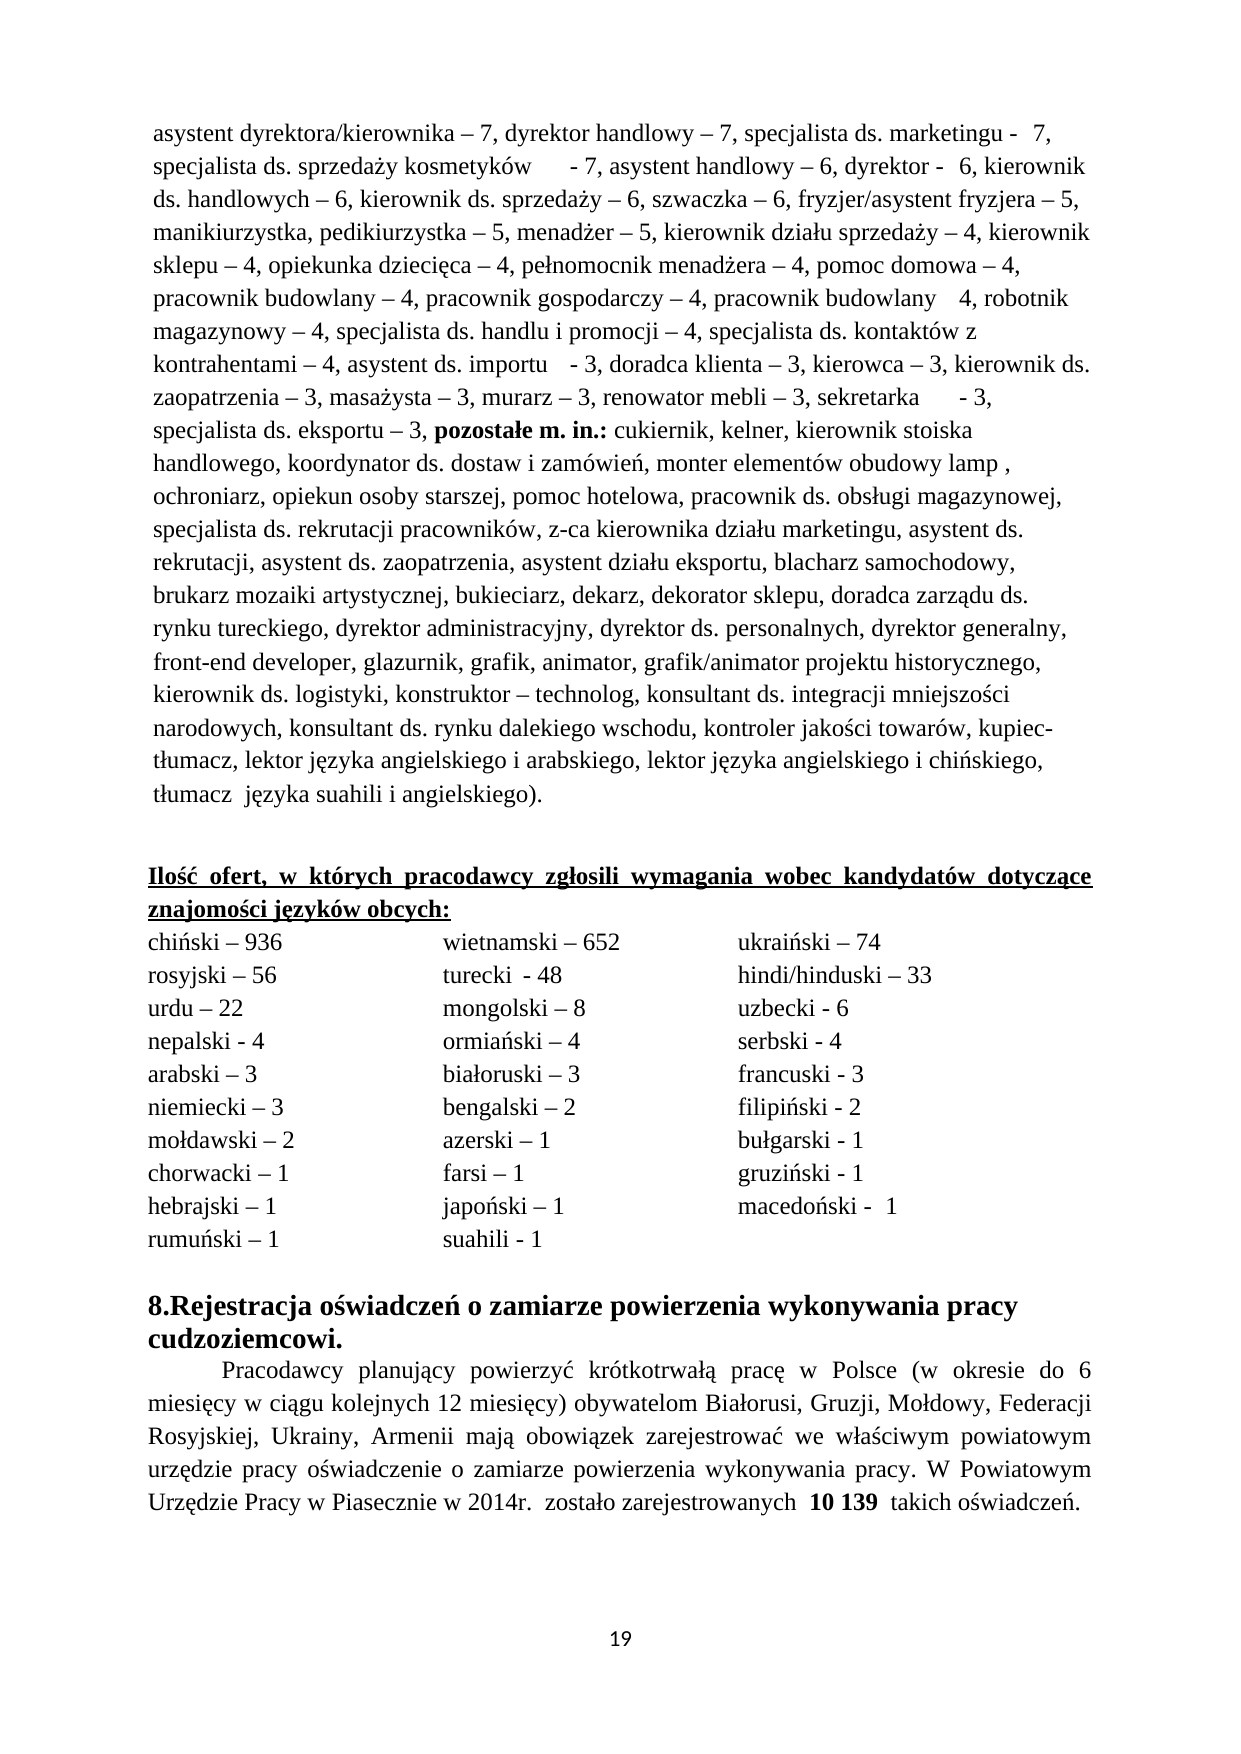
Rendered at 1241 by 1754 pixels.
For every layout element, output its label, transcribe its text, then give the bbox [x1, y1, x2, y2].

text hebrajski – 1 japoński – 1 macedoński - 1 [148, 1191, 1093, 1220]
text Ilość ofert, w których pracodawcy zgłosili wymagania wobec kandydatów dotyczące znajomości języków obcych: [148, 888, 1093, 923]
text Pracodawcy planujący powierzyć krótkotrwałą pracę w Polsce (w okresie do 6 miesięcy w ciągu kolejnych 12 miesięcy) obywatelom Białorusi, Gruzji, Mołdowy, Federacji Rosyjskiej, Ukrainy, Armenii mają obowiązek zarejestrować we właściwym powiatowym urzędzie pracy oświadczenie o zamiarze powierzenia wykonywania pracy. W Powiatowym Urzędzie Pracy w Piasecznie w 2014r. zostało zarejestrowanych 10 139 takich oświadczeń. [148, 1355, 1093, 1516]
text rumuński – 1 suahili - 1 [148, 1224, 1093, 1253]
text urdu – 22 mongolski – 8 uzbecki - 6 [148, 993, 1093, 1022]
text 8.Rejestracja oświadczeń o zamiarze powierzenia wykonywania pracy cudzoziemcowi. [148, 1288, 1093, 1355]
text Ilość ofert, w których pracodawcy zgłosili wymagania wobec kandydatów dotyczące znajomości języków obcych: [148, 861, 1093, 886]
text mołdawski – 2 azerski – 1 bułgarski - 1 [148, 1125, 1093, 1154]
text nepalski - 4 ormiański – 4 serbski - 4 [148, 1026, 1093, 1055]
text arabski – 3 białoruski – 3 francuski - 3 [148, 1059, 1093, 1088]
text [153, 118, 1093, 807]
text chiński – 936 wietnamski – 652 ukraiński – 74 [148, 927, 1093, 956]
text chorwacki – 1 farsi – 1 gruziński - 1 [148, 1158, 1093, 1187]
text rosyjski – 56 turecki - 48 hindi/hinduski – 33 [148, 960, 1093, 989]
text niemiecki – 3 bengalski – 2 filipiński - 2 [148, 1092, 1093, 1121]
